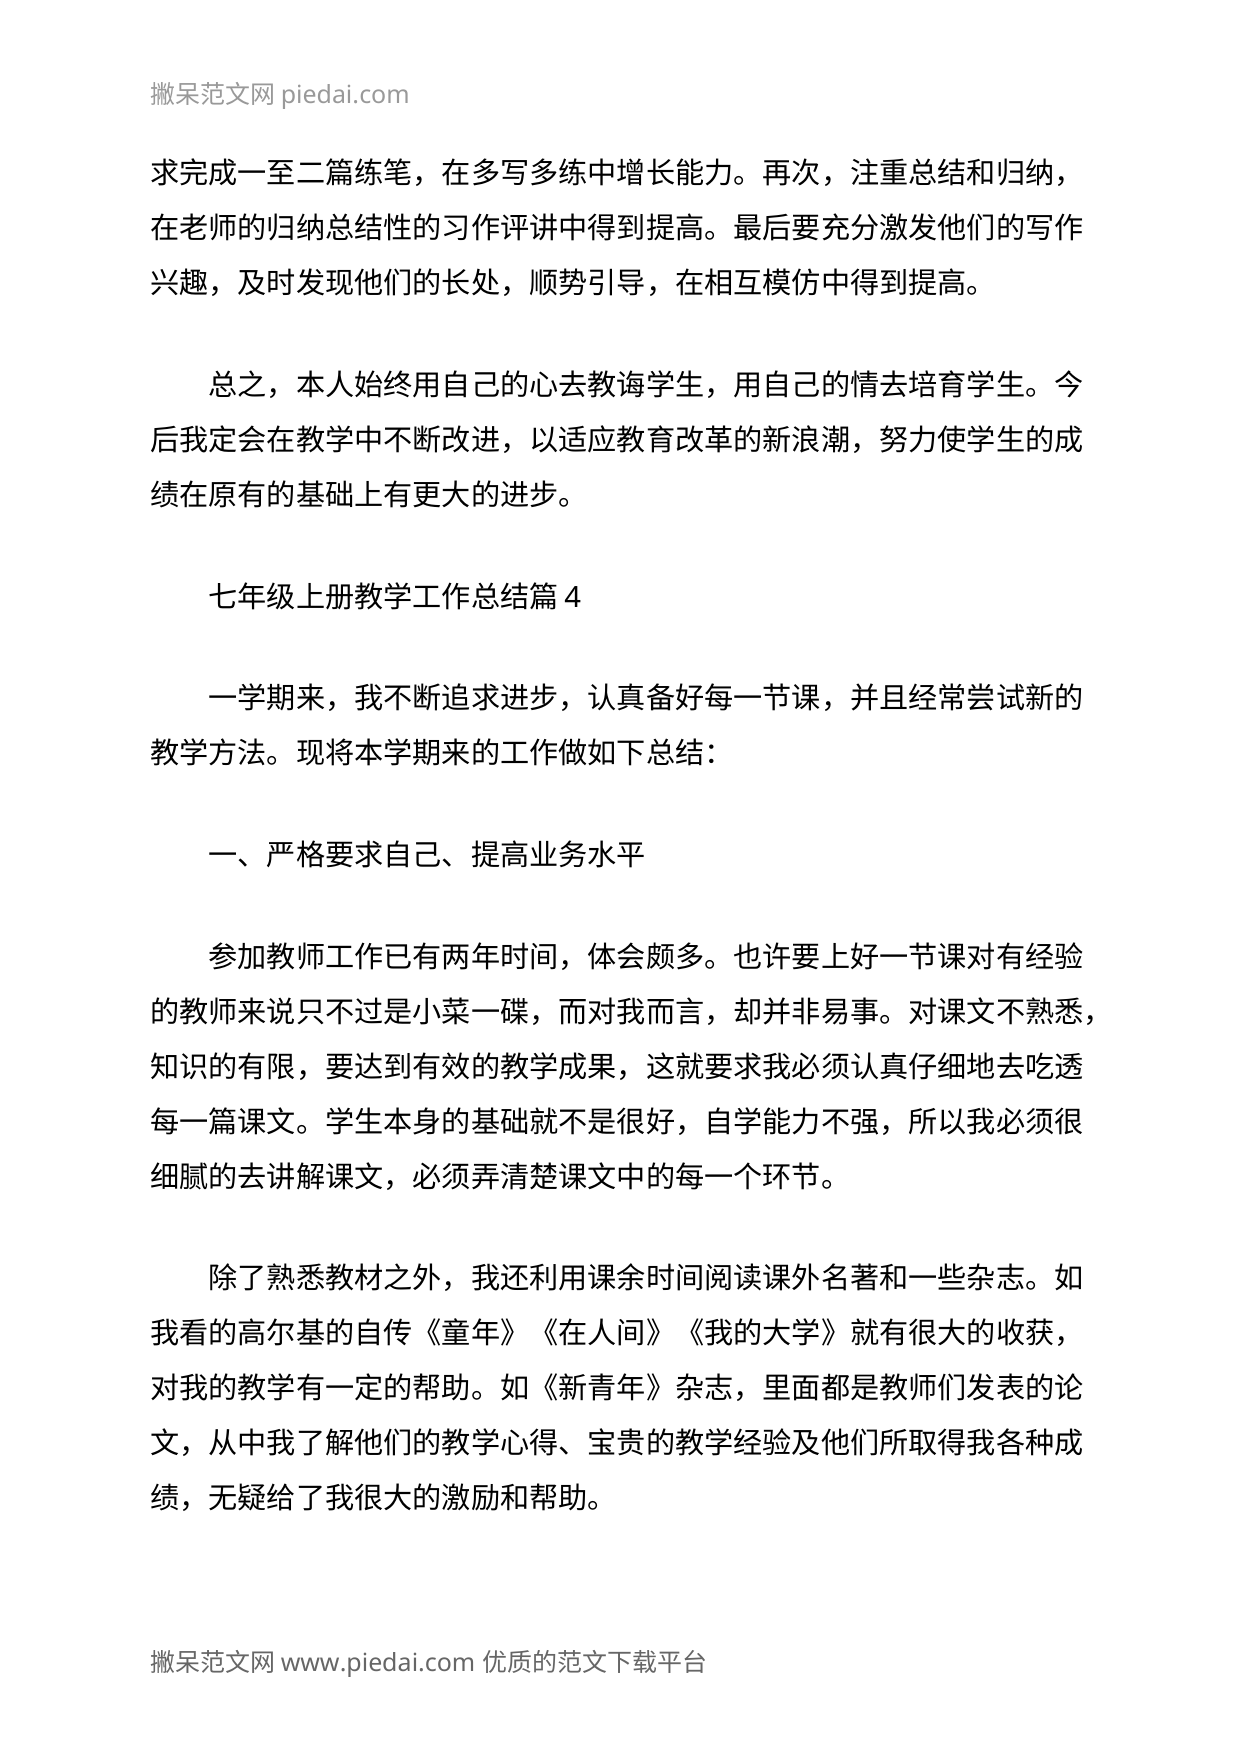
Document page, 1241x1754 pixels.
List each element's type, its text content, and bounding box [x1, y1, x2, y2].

text 总之，本人始终用自己的心去教诲学生，用自己的情去培育学生。今后我定会在教学中不断改进，以适应教育改革的新浪潮，努力使学生的成绩在原有的基础上有更大的进步。 [150, 362, 1090, 514]
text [150, 150, 1090, 302]
text 参加教师工作已有两年时间，体会颇多。也许要上好一节课对有经验的教师来说只不过是小菜一碟，而对我而言，却并非易事。对课文不熟悉，知识的有限，要达到有效的教学成果，这就要求我必须认真仔细地去吃透每一篇课文。学生本身的基础就不是很好，自学能力不强，所以我必须很细腻的去讲解课文，必须弄清楚课文中的每一个环节。 [150, 933, 1090, 1195]
text 除了熟悉教材之外，我还利用课余时间阅读课外名著和一些杂志。如我看的高尔基的自传《童年》《在人间》《我的大学》就有很大的收获，对我的教学有一定的帮助。如《新青年》杂志，里面都是教师们发表的论文，从中我了解他们的教学心得、宝贵的教学经验及他们所取得我各种成绩，无疑给了我很大的激励和帮助。 [150, 1255, 1090, 1517]
text 一学期来，我不断追求进步，认真备好每一节课，并且经常尝试新的教学方法。现将本学期来的工作做如下总结： [150, 675, 1090, 772]
text 七年级上册教学工作总结篇4 [150, 573, 1090, 616]
text 一、严格要求自己、提高业务水平 [150, 832, 1090, 874]
